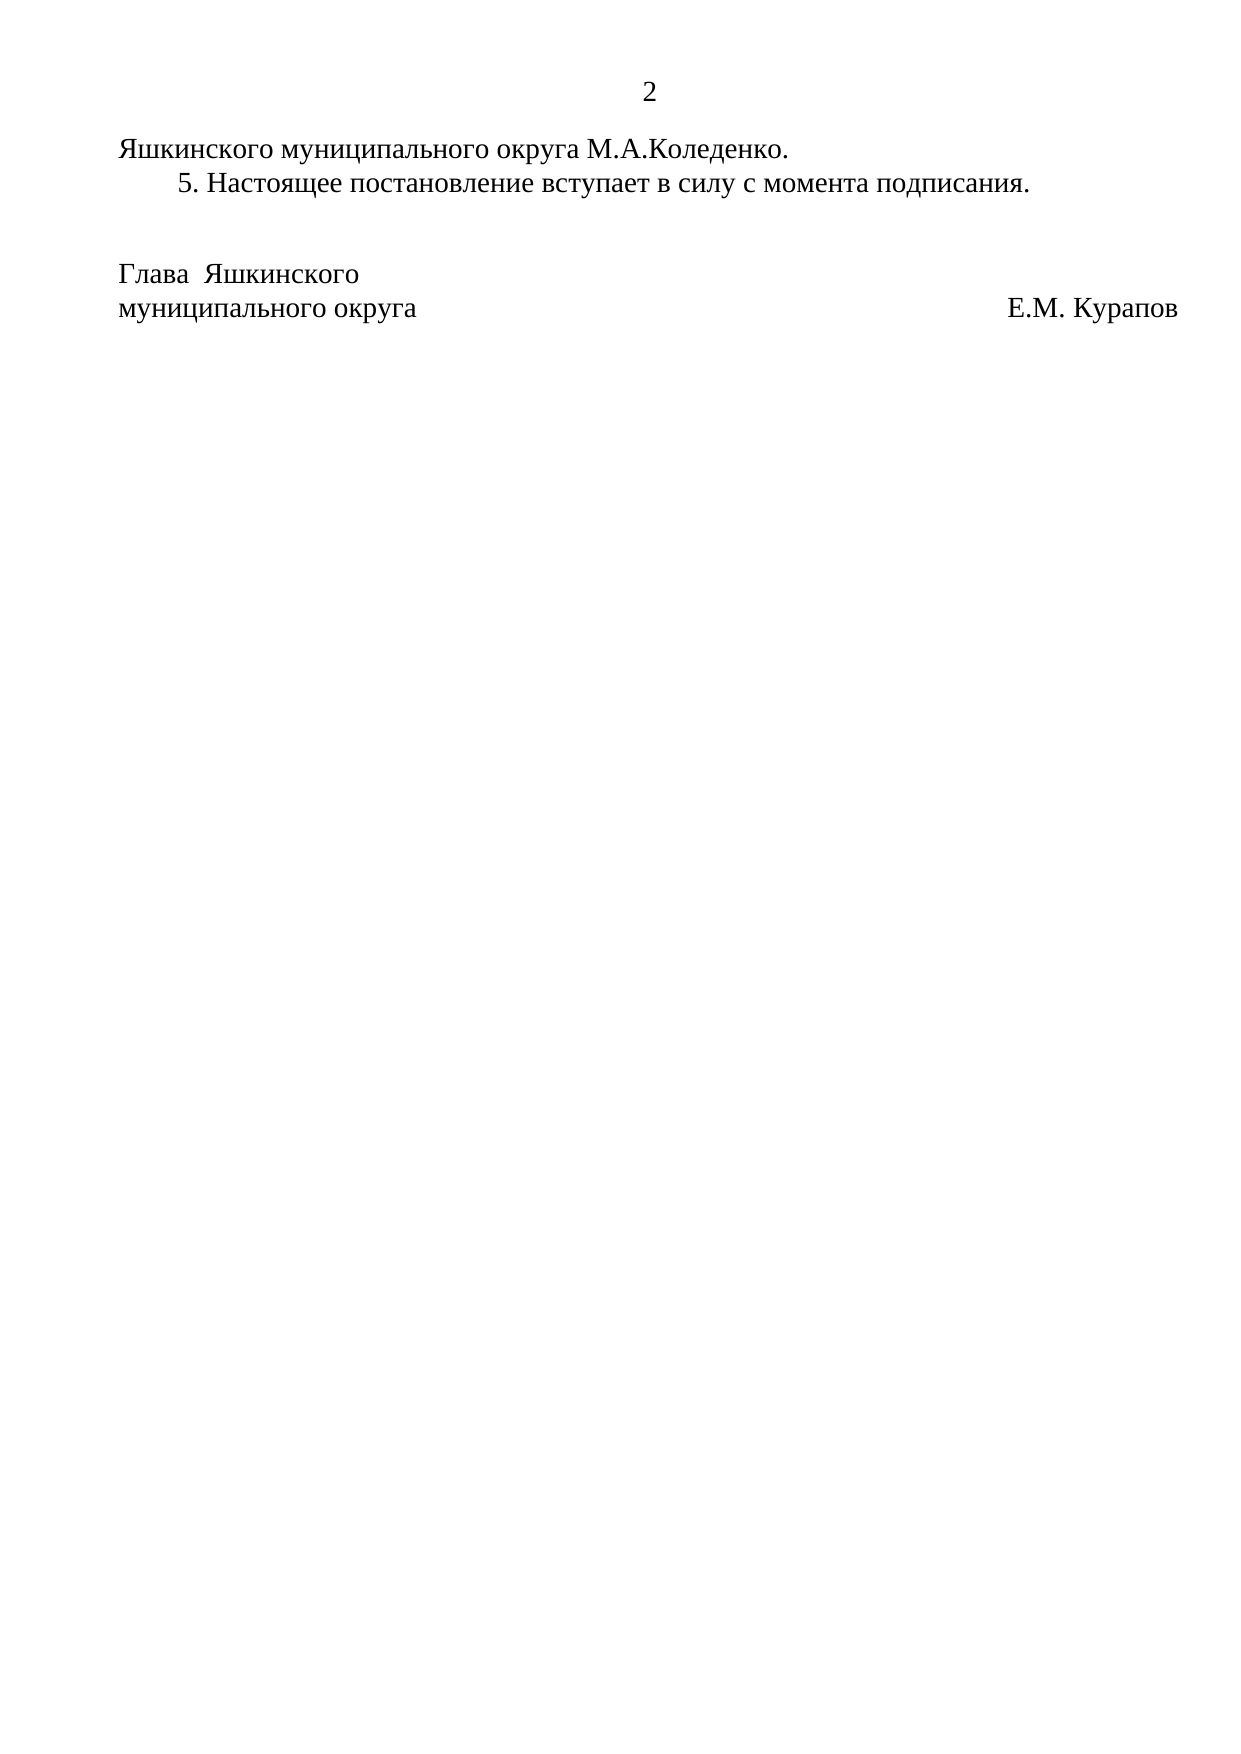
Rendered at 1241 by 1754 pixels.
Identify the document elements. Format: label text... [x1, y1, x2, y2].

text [118, 131, 1181, 165]
text 5. Настоящее постановление вступает в силу с момента подписания. [118, 165, 1181, 198]
text Глава Яшкинского [118, 256, 1181, 290]
text муниципального округа Е.М. Курапов [118, 290, 1181, 323]
